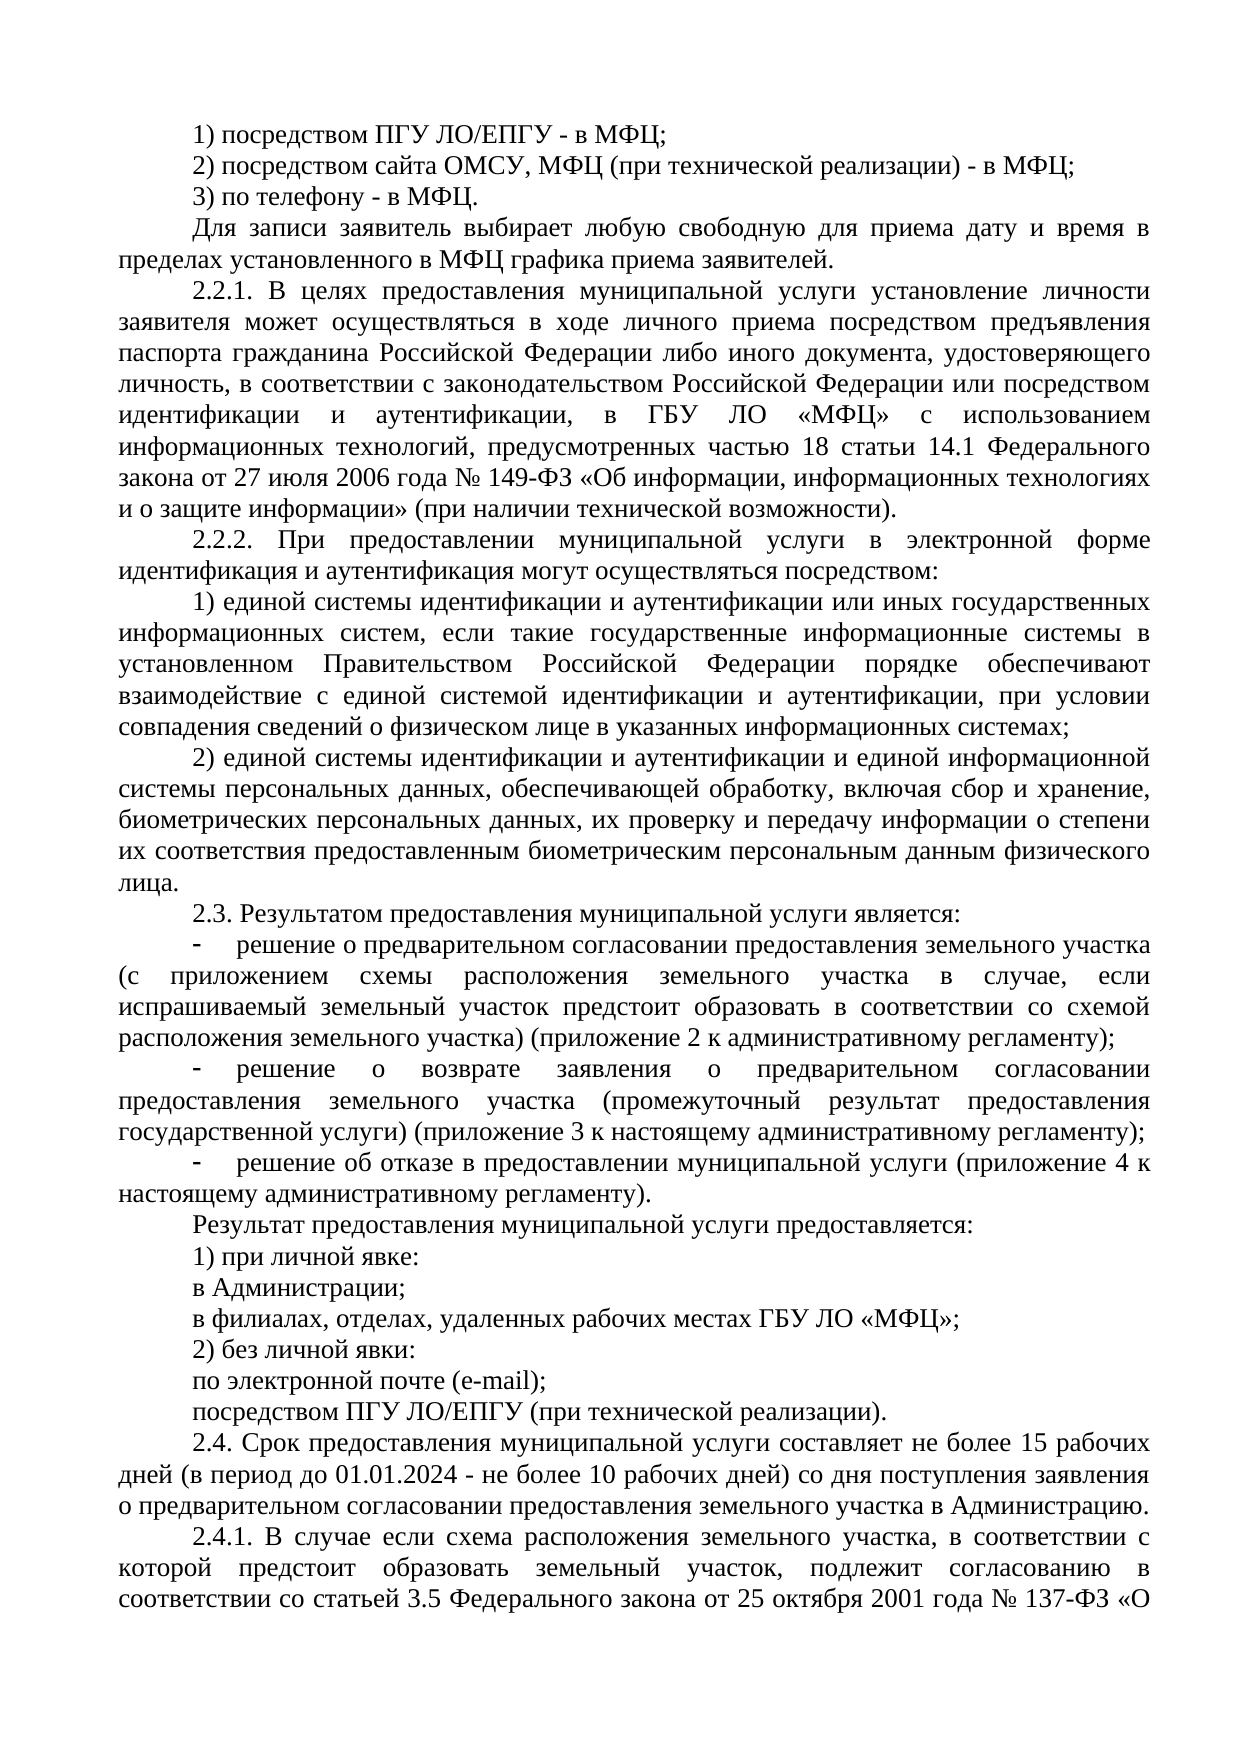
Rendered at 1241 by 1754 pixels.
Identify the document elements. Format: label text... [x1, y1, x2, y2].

text 1) при личной явке: [118, 1240, 1152, 1271]
text 2.2.1. В целях предоставления муниципальной услуги установление личности заявителя может осуществляться в ходе личного приема посредством предъявления паспорта гражданина Российской Федерации либо иного документа, удостоверяющего личность, в соответствии с законодательством Российской Федерации или посредством идентификации и аутентификации, в ГБУ ЛО «МФЦ» с использованием информационных технологий, предусмотренных частью 18 статьи 14.1 Федерального закона от 27 июля 2006 года № 149-ФЗ «Об информации, информационных технологиях и о защите информации» (при наличии технической возможности). [118, 274, 1152, 523]
list решение о возврате заявления о предварительном согласовании предоставления земельного участка (промежуточный результат предоставления государственной услуги) (приложение 3 к настоящему административному регламенту); [118, 1053, 1152, 1146]
text 2.2.2. При предоставлении муниципальной услуги в электронной форме идентификация и аутентификация могут осуществляться посредством: [118, 523, 1152, 585]
text 2.4. Срок предоставления муниципальной услуги составляет не более 15 рабочих дней (в период до 01.01.2024 - не более 10 рабочих дней) со дня поступления заявления о предварительном согласовании предоставления земельного участка в Администрацию. [118, 1427, 1152, 1520]
text в Администрации; [118, 1271, 1152, 1302]
list решение об отказе в предоставлении муниципальной услуги (приложение 4 к настоящему административному регламенту). [118, 1146, 1152, 1208]
list решение о предварительном согласовании предоставления земельного участка (с приложением схемы расположения земельного участка в случае, если испрашиваемый земельный участок предстоит образовать в соответствии со схемой расположения земельного участка) (приложение 2 к административному регламенту); [118, 928, 1152, 1053]
text 1) единой системы идентификации и аутентификации или иных государственных информационных систем, если такие государственные информационные системы в установленном Правительством Российской Федерации порядке обеспечивают взаимодействие с единой системой идентификации и аутентификации, при условии совпадения сведений о физическом лице в указанных информационных системах; [118, 585, 1152, 741]
text 2) единой системы идентификации и аутентификации и единой информационной системы персональных данных, обеспечивающей обработку, включая сбор и хранение, биометрических персональных данных, их проверку и передачу информации о степени их соответствия предоставленным биометрическим персональным данным физического лица. [118, 741, 1152, 897]
text в филиалах, отделах, удаленных рабочих местах ГБУ ЛО «МФЦ»; [118, 1302, 1152, 1333]
text 1) посредством ПГУ ЛО/ЕПГУ - в МФЦ; [118, 118, 1152, 149]
text по электронной почте (e-mail); [118, 1364, 1152, 1395]
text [118, 1520, 1152, 1613]
text 2) без личной явки: [118, 1333, 1152, 1364]
text 2) посредством сайта ОМСУ, МФЦ (при технической реализации) - в МФЦ; [118, 149, 1152, 180]
text 3) по телефону - в МФЦ. [118, 180, 1152, 212]
text посредством ПГУ ЛО/ЕПГУ (при технической реализации). [118, 1395, 1152, 1427]
text 2.3. Результатом предоставления муниципальной услуги является: [118, 897, 1152, 928]
text Результат предоставления муниципальной услуги предоставляется: [118, 1208, 1152, 1240]
text Для записи заявитель выбирает любую свободную для приема дату и время в пределах установленного в МФЦ графика приема заявителей. [118, 212, 1152, 274]
